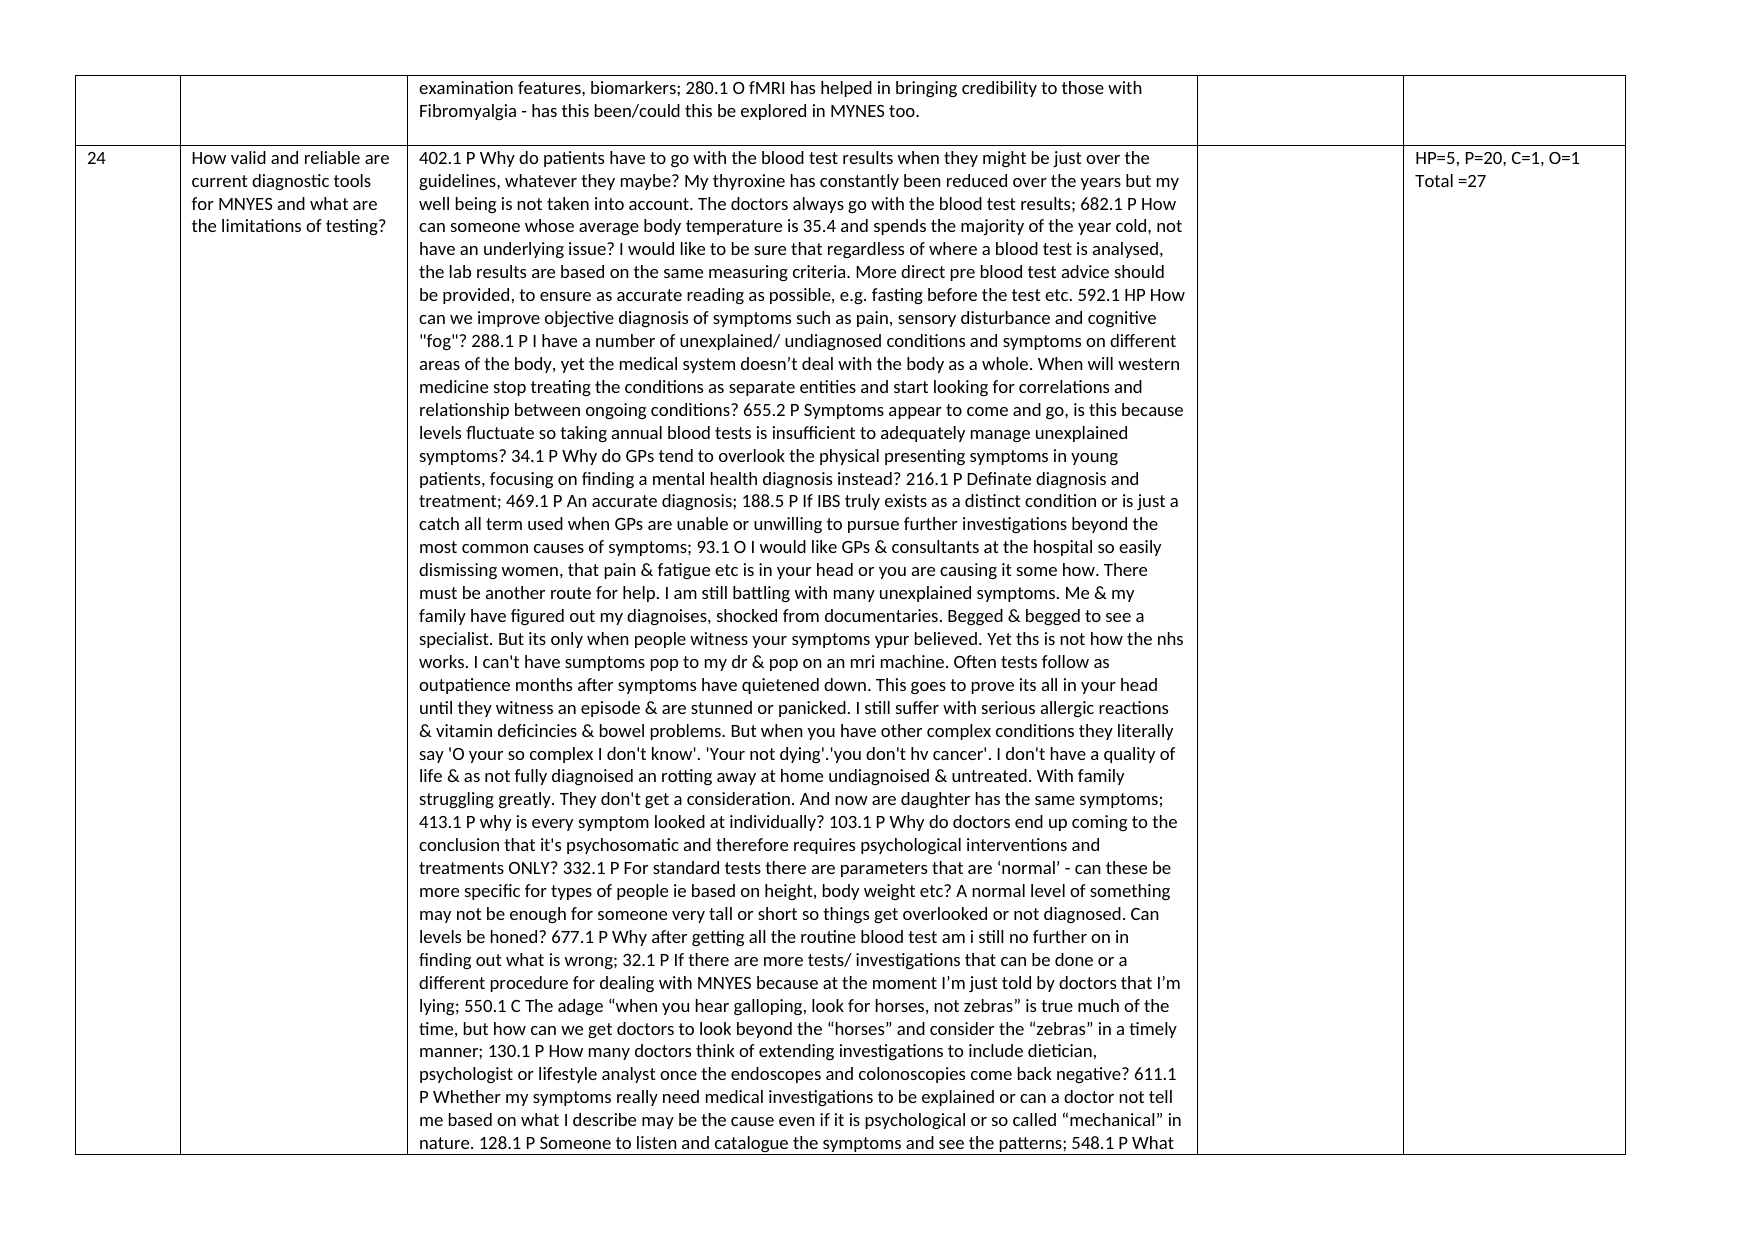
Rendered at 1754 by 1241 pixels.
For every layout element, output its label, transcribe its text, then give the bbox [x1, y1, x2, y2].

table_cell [181, 76, 407, 145]
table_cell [181, 146, 407, 1154]
table_cell [1198, 76, 1403, 145]
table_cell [1404, 146, 1625, 1154]
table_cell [408, 146, 1197, 1154]
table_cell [1404, 76, 1625, 145]
table_cell 24 [76, 146, 180, 1154]
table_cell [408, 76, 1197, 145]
table_cell [1198, 146, 1403, 1154]
table_cell 23 [76, 76, 180, 145]
